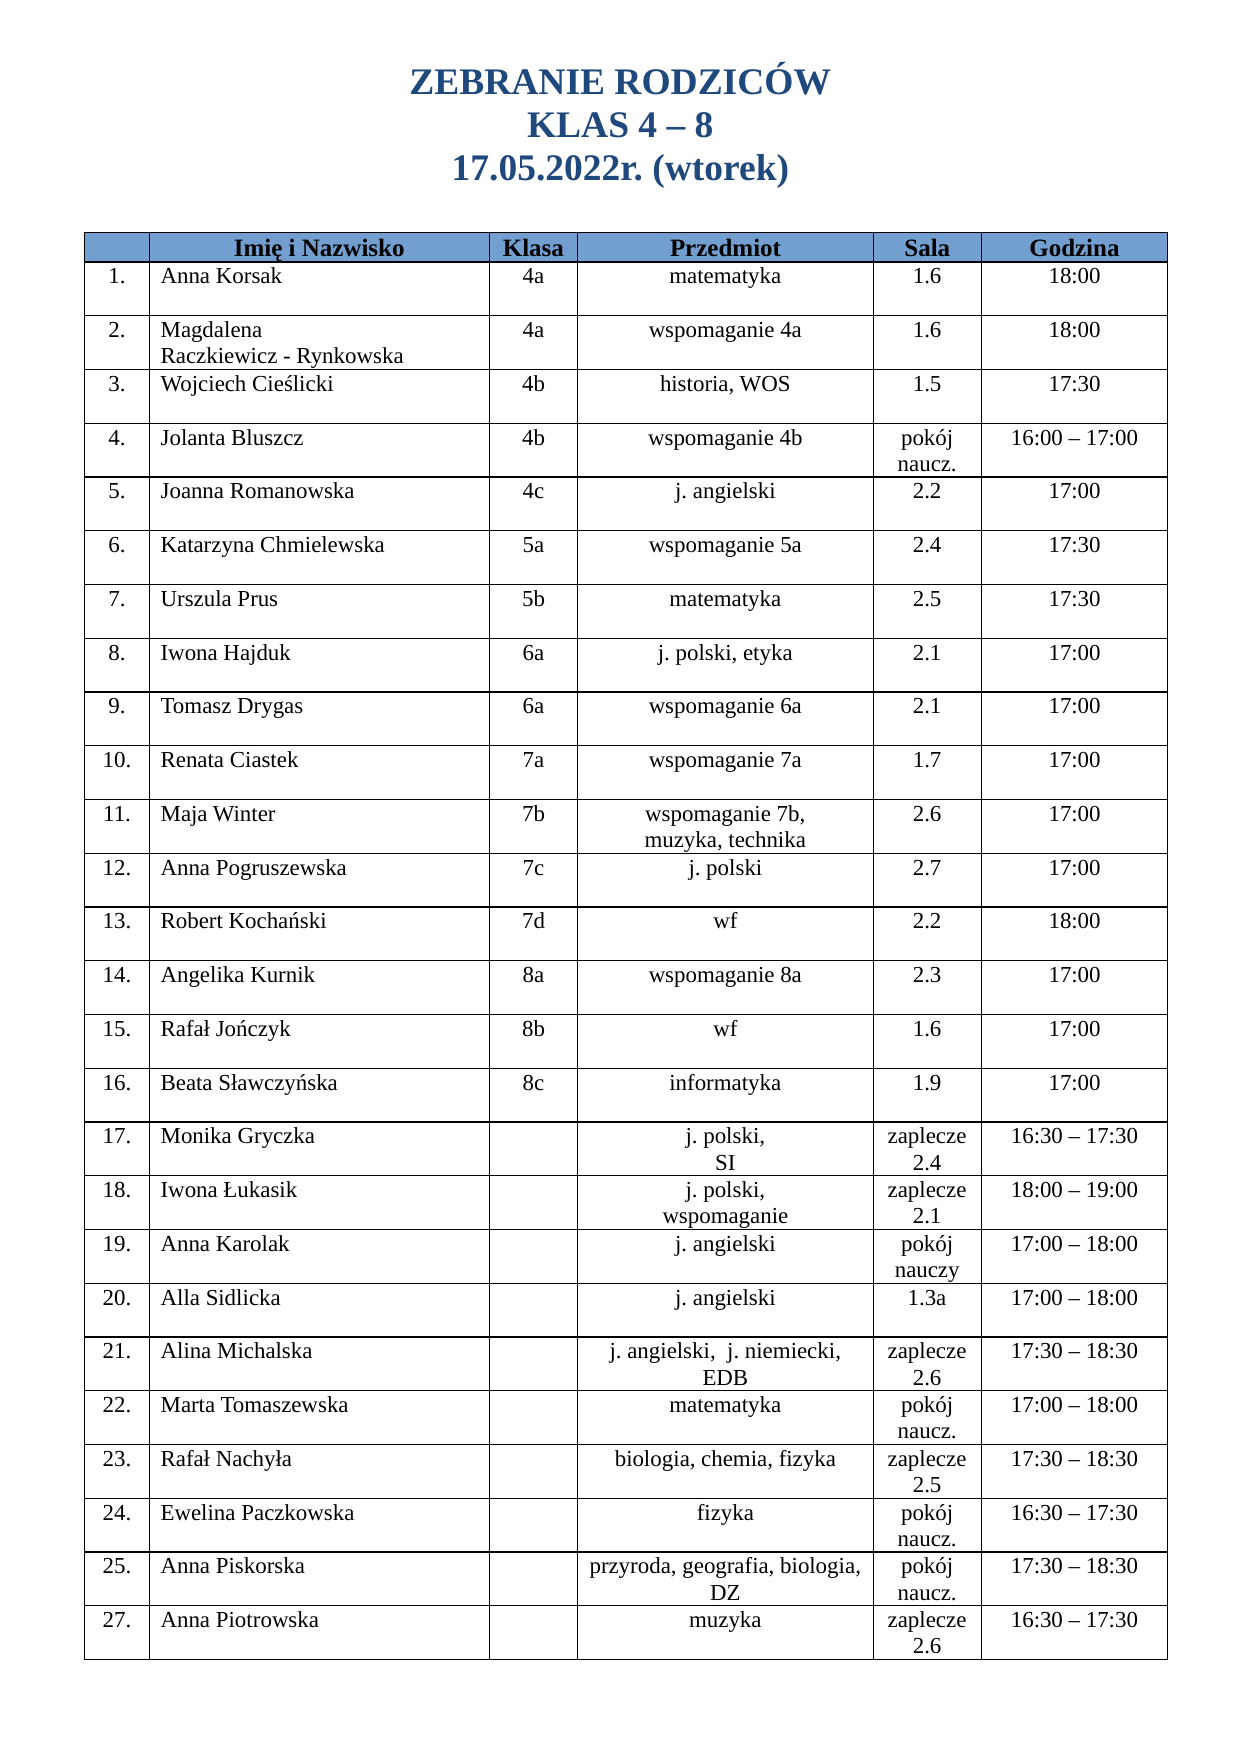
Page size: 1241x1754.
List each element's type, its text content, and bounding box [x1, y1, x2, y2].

table_cell 7. [85, 585, 149, 638]
table_cell 7d [490, 908, 577, 960]
table_cell wspomaganie 8a [578, 961, 873, 1014]
table_cell 4c [490, 478, 577, 530]
table_cell pokój nauczy [874, 1230, 981, 1283]
table_header [85, 233, 149, 261]
table_cell 7b [490, 800, 577, 853]
table_cell 17:30 – 18:30 [982, 1338, 1167, 1390]
table_cell j. angielski [578, 1284, 873, 1336]
table_header Przedmiot [578, 233, 873, 261]
table_cell 4. [85, 424, 149, 476]
table_cell 2.5 [874, 585, 981, 638]
table_cell [490, 1338, 577, 1390]
table_cell 14. [85, 961, 149, 1014]
table_cell wspomaganie 7a [578, 746, 873, 799]
table_cell 8a [490, 961, 577, 1014]
table_cell 17:00 [982, 854, 1167, 906]
table_cell Anna Piskorska [150, 1553, 489, 1605]
table_cell 2.2 [874, 478, 981, 530]
table_cell historia, WOS [578, 370, 873, 423]
table_cell 6a [490, 639, 577, 691]
table_cell 23. [85, 1445, 149, 1498]
table_cell pokój naucz. [874, 1499, 981, 1551]
table_cell 11. [85, 800, 149, 853]
table_header Imię i Nazwisko [150, 233, 489, 261]
table_cell 17:30 – 18:30 [982, 1553, 1167, 1605]
table_cell 25. [85, 1553, 149, 1605]
table_cell 1.6 [874, 263, 981, 315]
table_cell 17:00 – 18:00 [982, 1230, 1167, 1283]
table_cell Wojciech Cieślicki [150, 370, 489, 423]
table_cell 22. [85, 1391, 149, 1444]
table_cell fizyka [578, 1499, 873, 1551]
table_cell j. angielski [578, 478, 873, 530]
table_cell 2.1 [874, 693, 981, 745]
table_cell wf [578, 1015, 873, 1068]
table_cell zaplecze 2.6 [874, 1606, 981, 1659]
table_cell 17:30 [982, 370, 1167, 423]
table_cell wspomaganie 5a [578, 531, 873, 584]
table_header Klasa [490, 233, 577, 261]
table_cell 3. [85, 370, 149, 423]
table_cell Beata Sławczyńska [150, 1069, 489, 1121]
table_cell wspomaganie 7b, muzyka, technika [578, 800, 873, 853]
table_cell matematyka [578, 1391, 873, 1444]
table_cell j. polski, wspomaganie [578, 1176, 873, 1229]
table_cell 17:30 [982, 531, 1167, 584]
table_cell Rafał Nachyła [150, 1445, 489, 1498]
table_cell Angelika Kurnik [150, 961, 489, 1014]
table_cell Iwona Łukasik [150, 1176, 489, 1229]
table_cell 10. [85, 746, 149, 799]
table_cell 17:00 [982, 693, 1167, 745]
table_cell 18. [85, 1176, 149, 1229]
table_cell zaplecze 2.1 [874, 1176, 981, 1229]
table_cell informatyka [578, 1069, 873, 1121]
table_cell 2.7 [874, 854, 981, 906]
table_cell 4a [490, 263, 577, 315]
table_cell 17:00 [982, 800, 1167, 853]
table_cell Maja Winter [150, 800, 489, 853]
table_cell 2. [85, 316, 149, 369]
table_cell 1.3a [874, 1284, 981, 1336]
table_cell 5b [490, 585, 577, 638]
table_cell Monika Gryczka [150, 1123, 489, 1175]
table_cell 12. [85, 854, 149, 906]
table_cell Jolanta Bluszcz [150, 424, 489, 476]
table_cell 20. [85, 1284, 149, 1336]
table_cell 16:30 – 17:30 [982, 1123, 1167, 1175]
table_cell zaplecze 2.5 [874, 1445, 981, 1498]
table_cell 1.5 [874, 370, 981, 423]
table_cell 17:30 [982, 585, 1167, 638]
table_cell 18:00 – 19:00 [982, 1176, 1167, 1229]
table_cell 1.9 [874, 1069, 981, 1121]
table_cell muzyka [578, 1606, 873, 1659]
table_cell Magdalena Raczkiewicz - Rynkowska [150, 316, 489, 369]
table_cell 5. [85, 478, 149, 530]
table_cell 13. [85, 908, 149, 960]
text ZEBRANIE RODZICÓW [118, 59, 1122, 102]
table_cell zaplecze 2.4 [874, 1123, 981, 1175]
table_cell Renata Ciastek [150, 746, 489, 799]
table_cell 17:30 – 18:30 [982, 1445, 1167, 1498]
table_cell Anna Piotrowska [150, 1606, 489, 1659]
table_cell [490, 1284, 577, 1336]
table_cell 21. [85, 1338, 149, 1390]
table_cell 2.2 [874, 908, 981, 960]
text KLAS 4 – 8 [118, 102, 1122, 145]
table_cell Alla Sidlicka [150, 1284, 489, 1336]
table_cell wspomaganie 6a [578, 693, 873, 745]
table_cell 9. [85, 693, 149, 745]
table_cell 16. [85, 1069, 149, 1121]
table_cell 19. [85, 1230, 149, 1283]
table_cell 27. [85, 1606, 149, 1659]
table_cell 24. [85, 1499, 149, 1551]
table_cell 17:00 [982, 746, 1167, 799]
table_cell 17:00 [982, 961, 1167, 1014]
table_cell [490, 1553, 577, 1605]
table_cell 4b [490, 370, 577, 423]
table_cell 1. [85, 263, 149, 315]
table_cell [490, 1391, 577, 1444]
table_cell Urszula Prus [150, 585, 489, 638]
table_cell j. angielski, j. niemiecki, EDB [578, 1338, 873, 1390]
table_cell pokój naucz. [874, 1553, 981, 1605]
table_cell 16:00 – 17:00 [982, 424, 1167, 476]
table_cell 8b [490, 1015, 577, 1068]
table_cell 4b [490, 424, 577, 476]
table_cell 16:30 – 17:30 [982, 1499, 1167, 1551]
table_cell 17:00 [982, 639, 1167, 691]
table_cell [490, 1123, 577, 1175]
table_cell Robert Kochański [150, 908, 489, 960]
table_cell Alina Michalska [150, 1338, 489, 1390]
table_cell 17:00 [982, 1069, 1167, 1121]
table_header Sala [874, 233, 981, 261]
table_cell 6a [490, 693, 577, 745]
table_cell [490, 1445, 577, 1498]
table_cell 2.1 [874, 639, 981, 691]
table_cell 4a [490, 316, 577, 369]
table_cell 6. [85, 531, 149, 584]
table_cell [490, 1176, 577, 1229]
table_cell Iwona Hajduk [150, 639, 489, 691]
table_cell matematyka [578, 585, 873, 638]
table_cell 17:00 – 18:00 [982, 1284, 1167, 1336]
table_cell [490, 1230, 577, 1283]
table_cell pokój naucz. [874, 424, 981, 476]
table_cell 1.7 [874, 746, 981, 799]
table_cell Anna Korsak [150, 263, 489, 315]
table_cell [490, 1606, 577, 1659]
table_cell wf [578, 908, 873, 960]
table_cell j. angielski [578, 1230, 873, 1283]
table_cell 1.6 [874, 1015, 981, 1068]
table_cell 18:00 [982, 908, 1167, 960]
table_cell 17:00 [982, 478, 1167, 530]
table_cell 17:00 – 18:00 [982, 1391, 1167, 1444]
table_cell zaplecze 2.6 [874, 1338, 981, 1390]
table_cell pokój naucz. [874, 1391, 981, 1444]
table_cell j. polski, SI [578, 1123, 873, 1175]
table_cell wspomaganie 4b [578, 424, 873, 476]
table_cell wspomaganie 4a [578, 316, 873, 369]
table_cell Anna Karolak [150, 1230, 489, 1283]
table_cell biologia, chemia, fizyka [578, 1445, 873, 1498]
table_cell 7a [490, 746, 577, 799]
table_cell 2.6 [874, 800, 981, 853]
table_cell 1.6 [874, 316, 981, 369]
table_cell 5a [490, 531, 577, 584]
table_cell 17:00 [982, 1015, 1167, 1068]
table_cell przyroda, geografia, biologia, DZ [578, 1553, 873, 1605]
table_cell 2.3 [874, 961, 981, 1014]
table_cell j. polski, etyka [578, 639, 873, 691]
table_cell Rafał Jończyk [150, 1015, 489, 1068]
table_cell Katarzyna Chmielewska [150, 531, 489, 584]
table_cell 2.4 [874, 531, 981, 584]
table_cell 8. [85, 639, 149, 691]
table_cell 15. [85, 1015, 149, 1068]
table_cell Ewelina Paczkowska [150, 1499, 489, 1551]
table_cell j. polski [578, 854, 873, 906]
table_header Godzina [982, 233, 1167, 261]
table_cell 17. [85, 1123, 149, 1175]
text 17.05.2022r. (wtorek) [118, 145, 1122, 188]
table_cell Tomasz Drygas [150, 693, 489, 745]
table_cell 8c [490, 1069, 577, 1121]
table_cell matematyka [578, 263, 873, 315]
table_cell 18:00 [982, 263, 1167, 315]
table_cell [490, 1499, 577, 1551]
table_cell 7c [490, 854, 577, 906]
table_cell Marta Tomaszewska [150, 1391, 489, 1444]
table_cell Joanna Romanowska [150, 478, 489, 530]
table_cell Anna Pogruszewska [150, 854, 489, 906]
table_cell 18:00 [982, 316, 1167, 369]
table_cell 16:30 – 17:30 [982, 1606, 1167, 1659]
